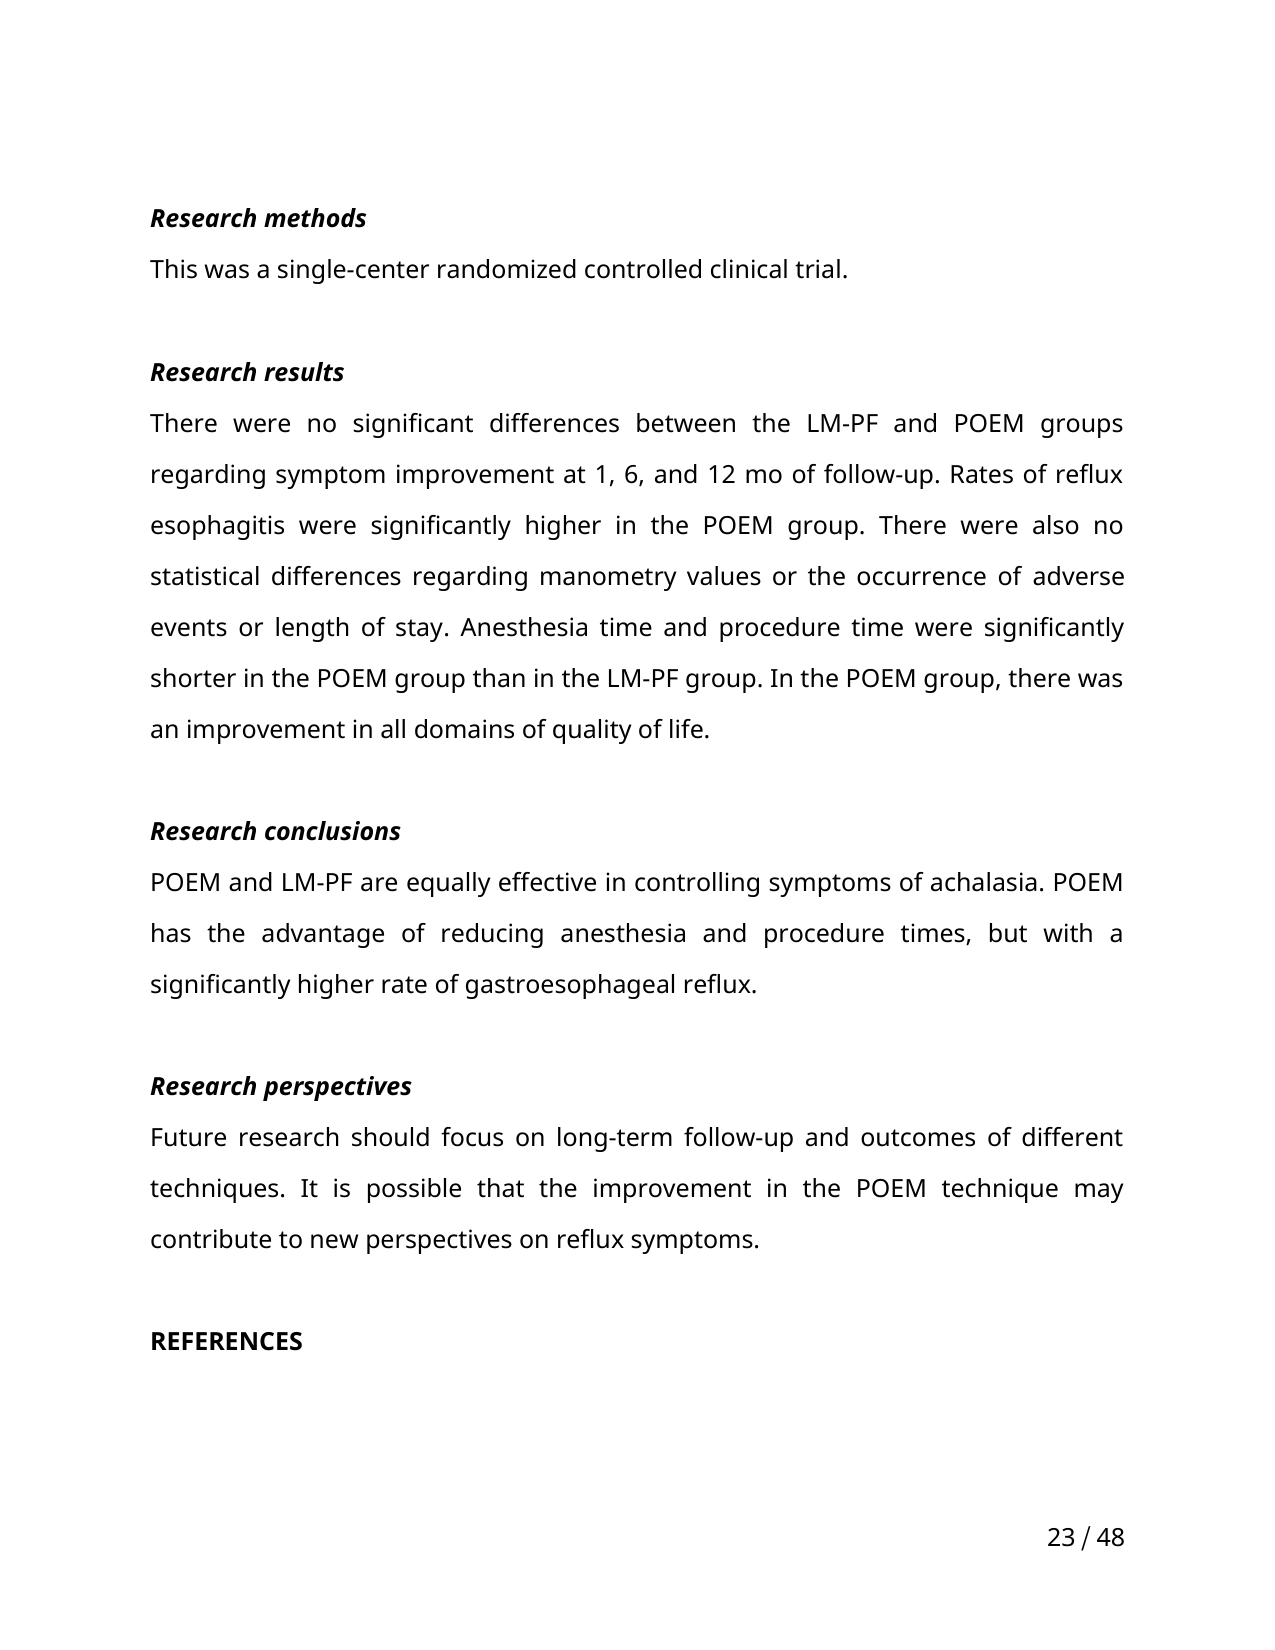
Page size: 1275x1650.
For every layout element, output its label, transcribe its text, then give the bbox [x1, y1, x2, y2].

text POEM and LM-PF are equally effective in controlling symptoms of achalasia. POEM has the advantage of reducing anesthesia and procedure times, but with a significantly higher rate of gastroesophageal reflux. [150, 864, 1125, 1001]
text Research perspectives [150, 1069, 1125, 1103]
text Research methods [150, 201, 1125, 235]
text Research conclusions [150, 813, 1125, 848]
text This was a single-center randomized controlled clinical trial. [150, 252, 1125, 286]
text There were no significant differences between the LM-PF and POEM groups regarding symptom improvement at 1, 6, and 12 mo of follow-up. Rates of reflux esophagitis were significantly higher in the POEM group. There were also no statistical differences regarding manometry values or the occurrence of adverse events or length of stay. Anesthesia time and procedure time were significantly shorter in the POEM group than in the LM-PF group. In the POEM group, there was an improvement in all domains of quality of life. [150, 405, 1125, 746]
text REFERENCES [150, 1324, 1125, 1358]
text Research results [150, 354, 1125, 388]
text Future research should focus on long-term follow-up and outcomes of different techniques. It is possible that the improvement in the POEM technique may contribute to new perspectives on reflux symptoms. [150, 1120, 1125, 1256]
